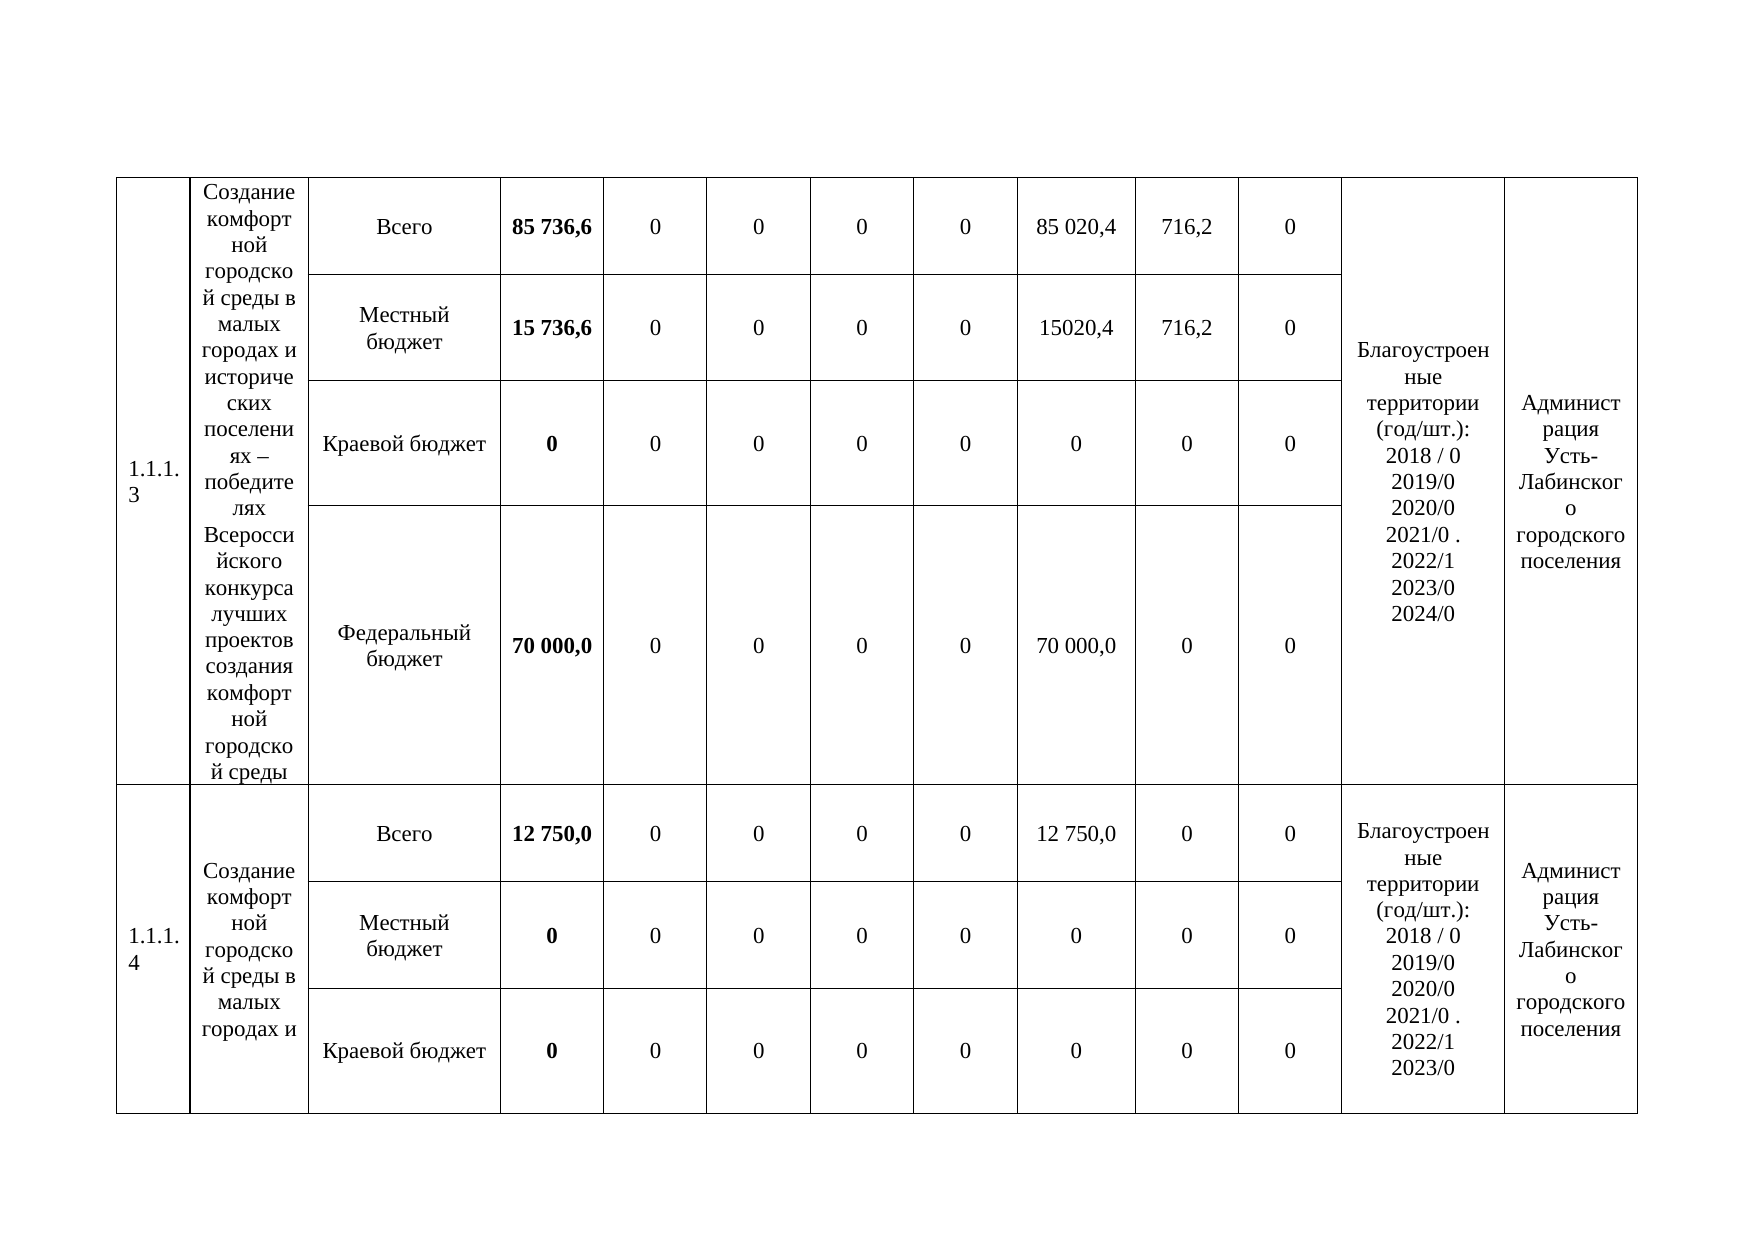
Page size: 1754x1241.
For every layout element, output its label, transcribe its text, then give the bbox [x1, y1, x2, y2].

table_cell 0 [1239, 989, 1341, 1112]
table_cell Всего [309, 178, 500, 274]
table_cell 0 [811, 381, 913, 505]
table_cell Администрация Усть-Лабинского городского поселения [1505, 785, 1637, 1112]
table_cell 0 [604, 785, 706, 881]
table_cell 0 [914, 882, 1017, 987]
table_cell 0 [604, 989, 706, 1112]
table_cell 0 [914, 785, 1017, 881]
table_cell 0 [1018, 882, 1135, 987]
table_cell Краевой бюджет [309, 989, 500, 1112]
table_cell 0 [914, 178, 1017, 274]
table_cell 85 736,6 [501, 178, 603, 274]
table_cell 0 [707, 882, 810, 987]
table_cell 0 [811, 178, 913, 274]
table_cell 0 [707, 785, 810, 881]
table_cell 716,2 [1136, 178, 1238, 274]
table_cell 0 [914, 275, 1017, 380]
table_cell 0 [1239, 275, 1341, 380]
table_cell Всего [309, 785, 500, 881]
table_cell 0 [914, 506, 1017, 784]
table_cell Создание комфортной городской среды в малых городах и исторических поселениях – победителях Всероссийского конкурса лучших проектов создания комфортной городской среды [191, 178, 308, 784]
table_cell 0 [501, 381, 603, 505]
table_cell 70 000,0 [501, 506, 603, 784]
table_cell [1342, 178, 1504, 784]
table_cell 0 [1136, 989, 1238, 1112]
table_cell 0 [604, 506, 706, 784]
table_cell 0 [1136, 882, 1238, 987]
table_cell 15020,4 [1018, 275, 1135, 380]
table_cell 12 750,0 [1018, 785, 1135, 881]
table_cell Благоустроенные территории (год/шт.): 2018 / 0 2019/0 2020/0 2021/0 . 2022/1 2023/0 2024/0 [1342, 785, 1504, 1112]
table_cell 0 [914, 989, 1017, 1112]
table_cell Создание комфортной городской среды в малых городах и исторических поселениях – победителях Всероссийского конкурса лучших проектов создания комфортной городской среды за счет средств резервного фонда Правительства Российской Федерации [191, 785, 308, 1112]
table_cell 0 [1018, 381, 1135, 505]
table_cell 0 [811, 785, 913, 881]
table_cell 716,2 [1136, 275, 1238, 380]
table_cell 0 [707, 275, 810, 380]
table_cell 0 [604, 381, 706, 505]
table_cell 0 [604, 178, 706, 274]
table_cell 0 [1239, 882, 1341, 987]
table_cell 0 [707, 178, 810, 274]
table_cell 0 [1239, 785, 1341, 881]
table_cell 0 [811, 506, 913, 784]
table_cell 15 736,6 [501, 275, 603, 380]
table_cell Местный бюджет [309, 275, 500, 380]
table_cell 0 [811, 989, 913, 1112]
table_cell 0 [707, 989, 810, 1112]
table_cell 1.1.1.4 [117, 785, 189, 1112]
table_cell 0 [501, 989, 603, 1112]
table_cell 0 [1136, 381, 1238, 505]
table_cell 0 [604, 882, 706, 987]
table_cell 0 [1239, 506, 1341, 784]
table_cell 0 [811, 882, 913, 987]
table_cell Местный бюджет [309, 882, 500, 987]
table_cell 70 000,0 [1018, 506, 1135, 784]
table_cell 0 [1136, 506, 1238, 784]
table_cell Федеральный бюджет [309, 506, 500, 784]
table_cell 85 020,4 [1018, 178, 1135, 274]
table_cell 0 [1239, 381, 1341, 505]
table_cell 1.1.1.3 [117, 178, 189, 784]
table_cell 0 [914, 381, 1017, 505]
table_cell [1505, 178, 1637, 784]
table_cell Краевой бюджет [309, 381, 500, 505]
table_cell 0 [501, 882, 603, 987]
table_cell 0 [604, 275, 706, 380]
table_cell 0 [1136, 785, 1238, 881]
table_cell 0 [1018, 989, 1135, 1112]
table_cell 0 [707, 381, 810, 505]
table_cell 0 [707, 506, 810, 784]
table_cell 0 [1239, 178, 1341, 274]
table_cell 0 [811, 275, 913, 380]
table_cell 12 750,0 [501, 785, 603, 881]
